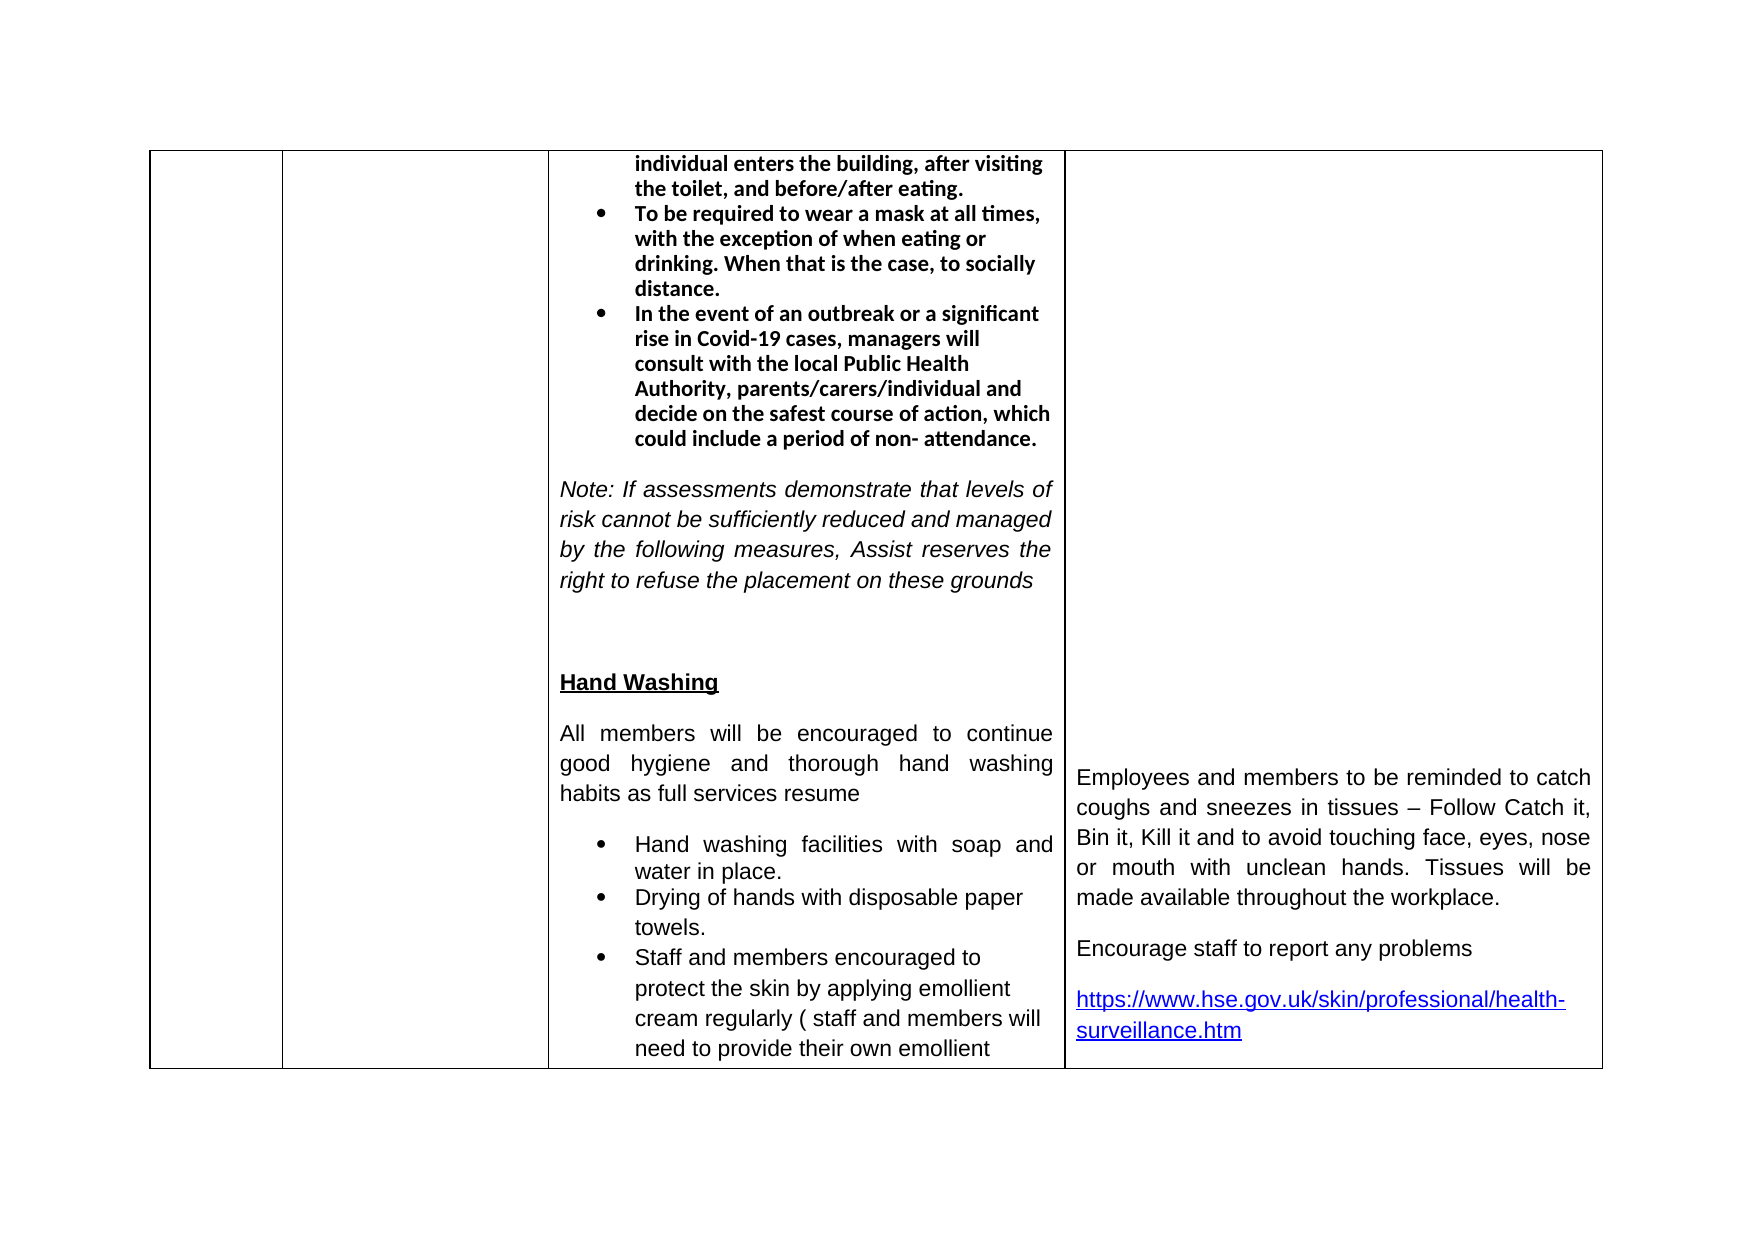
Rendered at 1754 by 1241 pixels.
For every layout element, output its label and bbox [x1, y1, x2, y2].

table_cell [549, 151, 1064, 1067]
table_cell [283, 151, 548, 1067]
table_cell [151, 151, 282, 1067]
table_cell [1066, 151, 1602, 1067]
